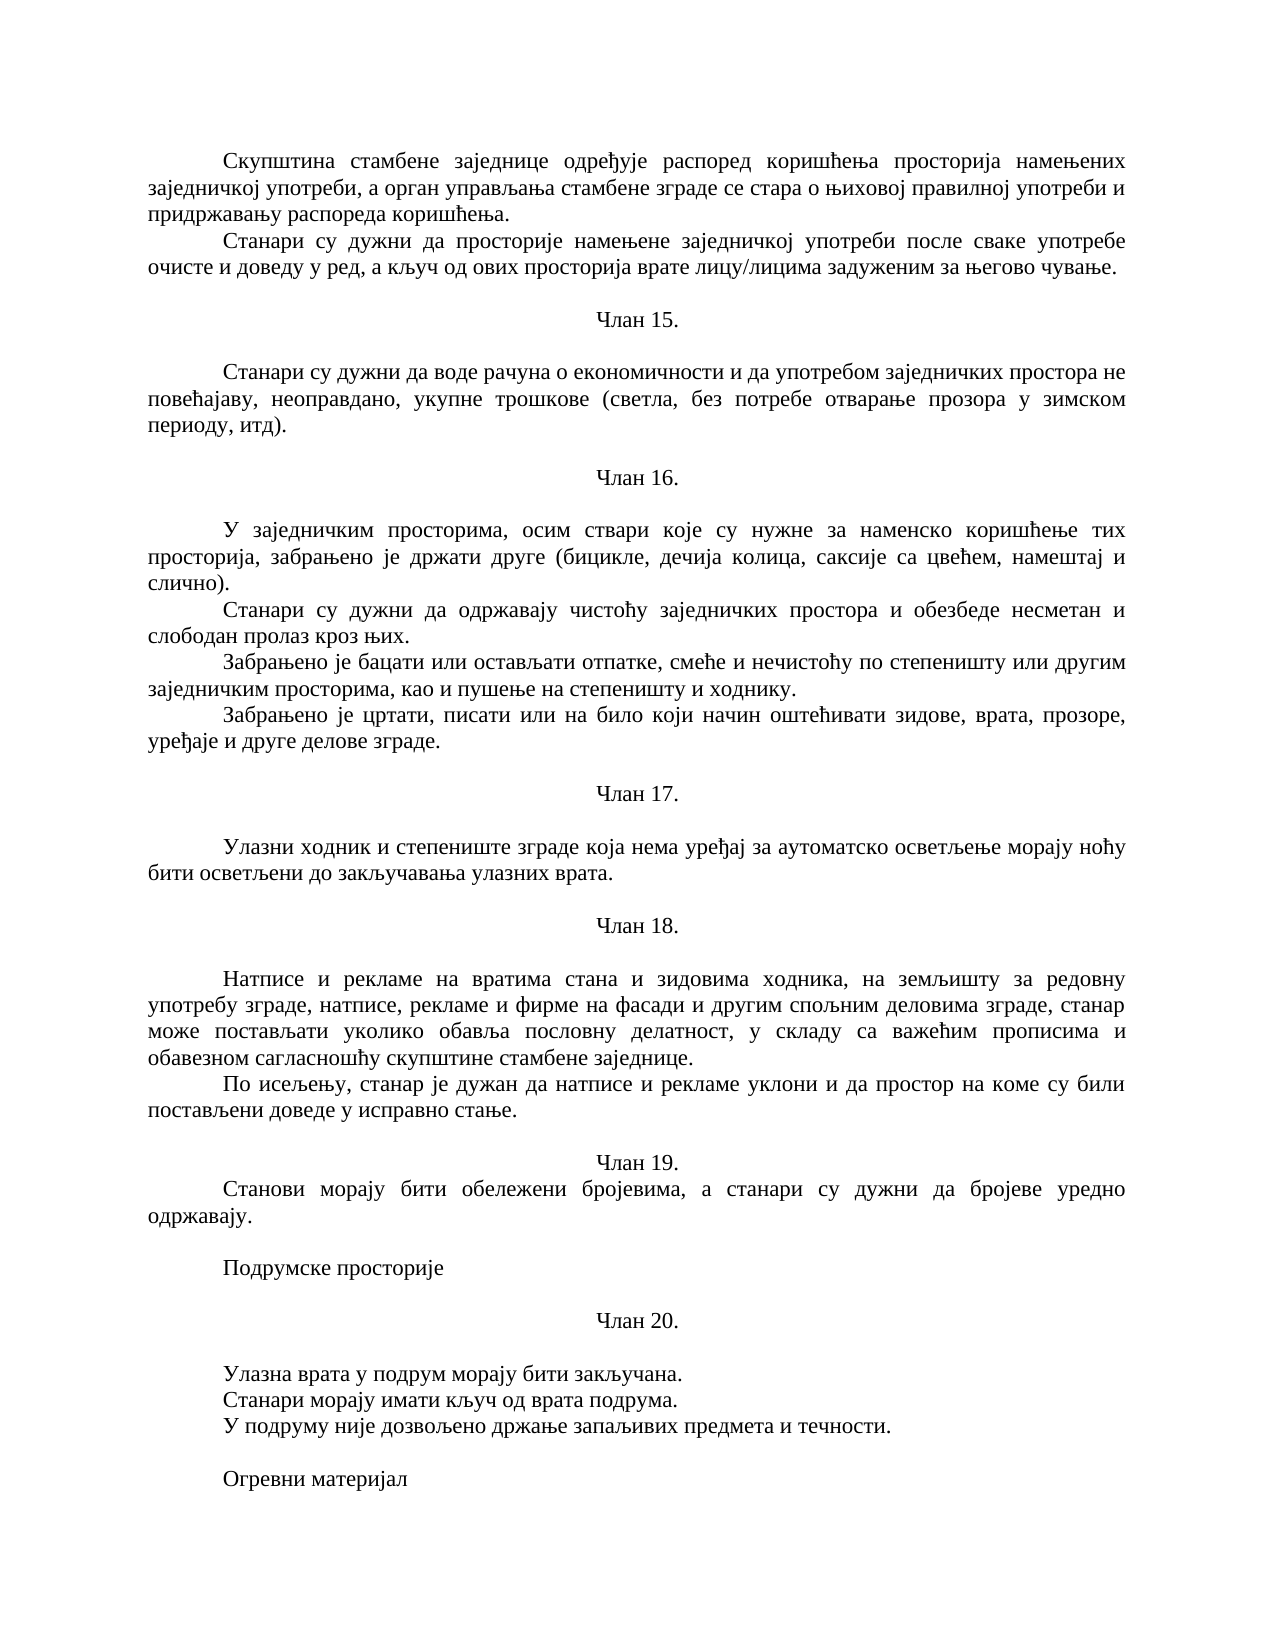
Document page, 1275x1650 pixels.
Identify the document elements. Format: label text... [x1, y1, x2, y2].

text У заједничким просторима, осим ствари које су нужне за наменско коришћење тих просторија, забрањено је држати друге (бицикле, дечија колица, саксије са цвећем, намештај и слично). [148, 517, 1127, 596]
text Забрањено је бацати или остављати отпатке, смеће и нечистоћу по степеништу или другим заједничким просторима, као и пушење на степеништу и ходнику. [148, 648, 1127, 701]
text Члан 16. [148, 464, 1127, 490]
text Члан 15. [148, 306, 1127, 332]
text Члан 20. [148, 1307, 1127, 1333]
text Скупштина стамбене заједнице одређује распоред коришћења просторија намењених заједничкој употреби, а орган управљања стамбене зграде се стара о њиховој правилној употреби и придржавању распореда коришћења. [148, 148, 1127, 227]
text Подрумске просторије [148, 1254, 1127, 1281]
text Члан 17. [148, 780, 1127, 806]
text Станари су дужни да просторије намењене заједничкој употреби после сваке употребе очисте и доведу у ред, а кључ од ових просторија врате лицу/лицима задуженим за његово чување. [148, 227, 1127, 279]
text У подруму није дозвољено држање запаљивих предмета и течности. [148, 1413, 1127, 1439]
text Огревни материјал [148, 1465, 1127, 1492]
text Члан 19. [148, 1149, 1127, 1175]
text Улазни ходник и степениште зграде која нема уређај за аутоматско осветљење морају ноћу бити осветљени до закључавања улазних врата. [148, 833, 1127, 886]
text Натписе и рекламе на вратима стана и зидовима ходника, на земљишту за редовну употребу зграде, натписе, рекламе и фирме на фасади и другим спољним деловима зграде, станар може постављати уколико обавља пословну делатност, у складу са важећим прописима и обавезном сагласношћу скупштине стамбене заједнице. [148, 964, 1127, 1070]
text Улазна врата у подрум морају бити закључана. [148, 1360, 1127, 1386]
text Станари су дужни да одржавају чистоћу заједничких простора и обезбеде несметан и слободан пролаз кроз њих. [148, 596, 1127, 648]
text Члан 18. [148, 912, 1127, 938]
text Станови морају бити обележени бројевима, а станари су дужни да бројеве уредно одржавају. [148, 1175, 1127, 1228]
text Станари морају имати кључ од врата подрума. [148, 1386, 1127, 1413]
text Станари су дужни да воде рачуна о економичности и да употребом заједничких простора не повећајаву, неоправдано, укупне трошкове (светла, без потребе отварање прозора у зимском периоду, итд). [148, 358, 1127, 437]
text Забрањено је цртати, писати или на било који начин оштећивати зидове, врата, прозоре, уређаје и друге делове зграде. [148, 701, 1127, 754]
text По исељењу, станар је дужан да натписе и рекламе уклони и да простор на коме су били постављени доведе у исправно стање. [148, 1070, 1127, 1123]
